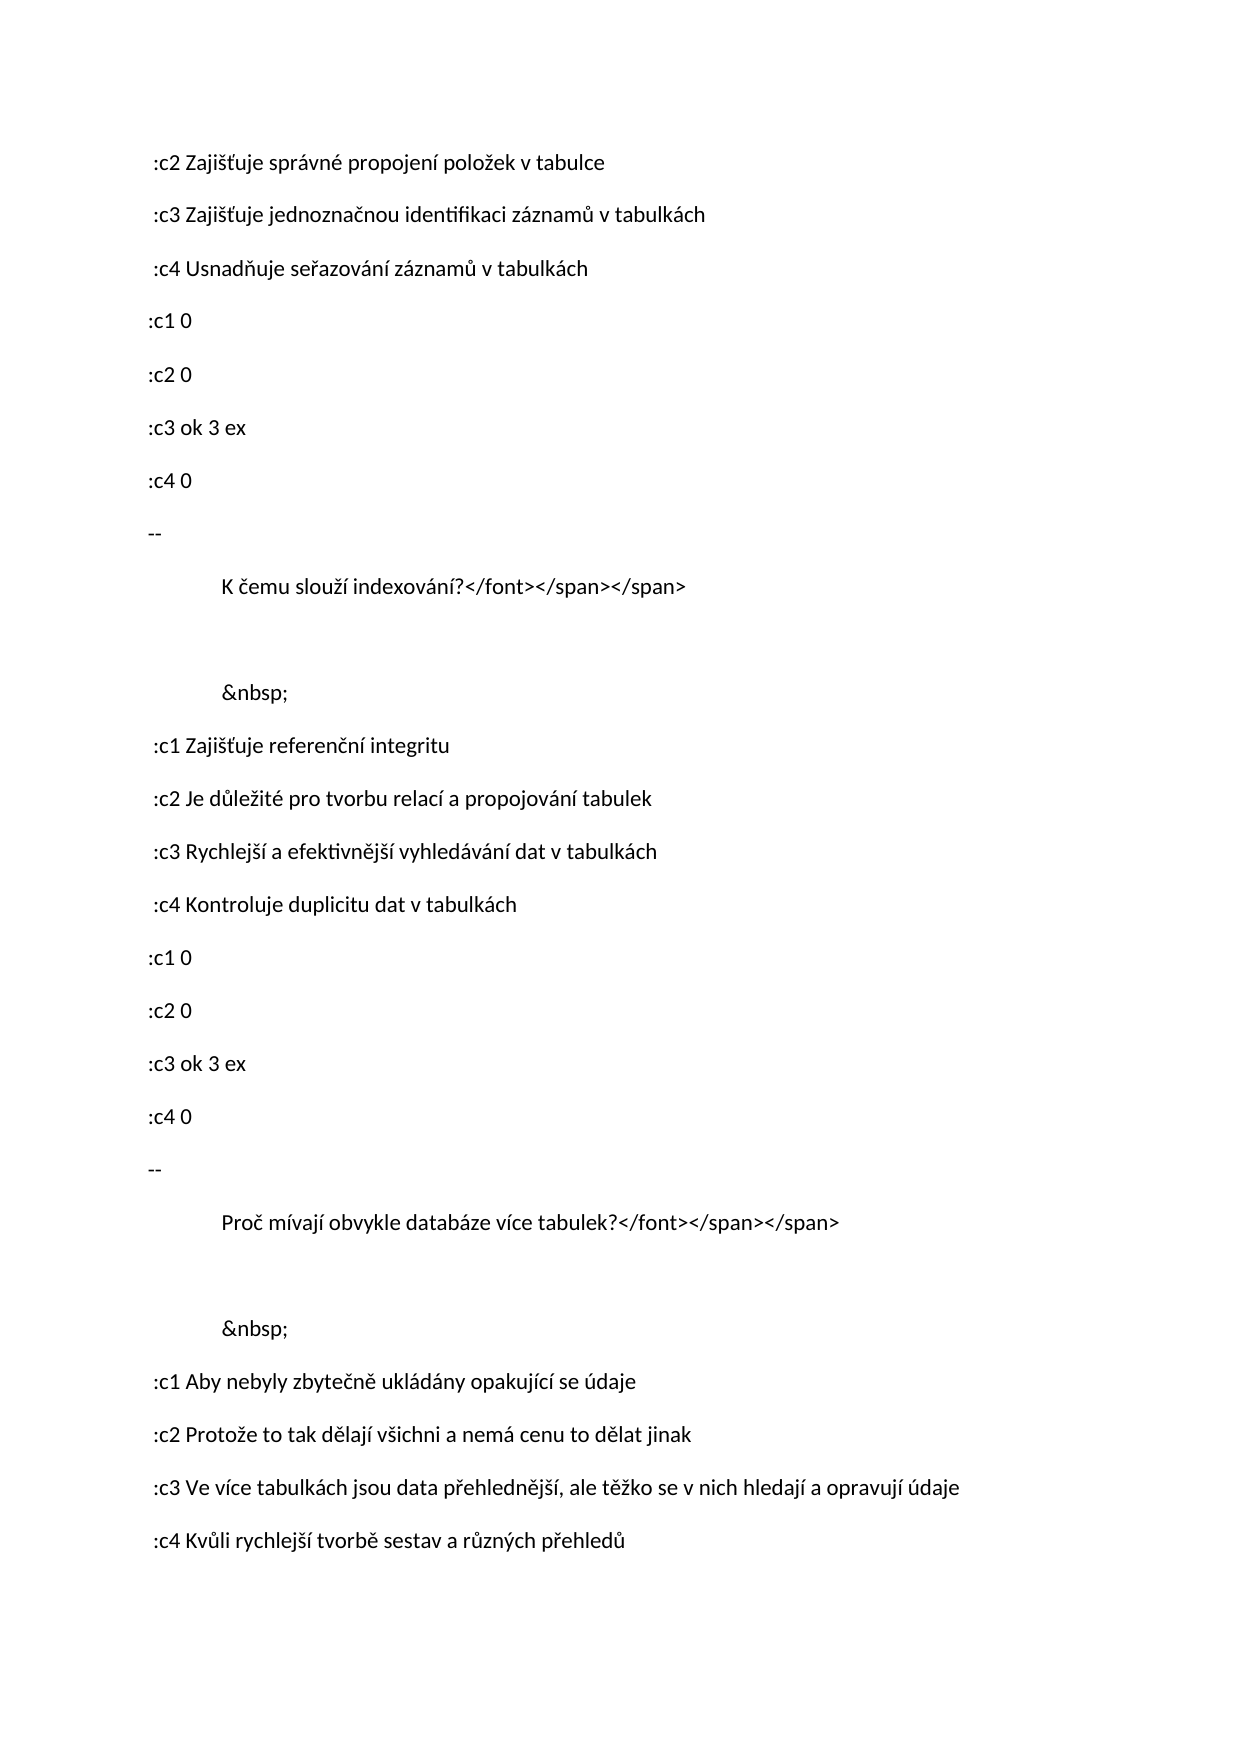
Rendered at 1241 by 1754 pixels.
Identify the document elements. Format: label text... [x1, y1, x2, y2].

text :c3 ok 3 ex [148, 413, 1093, 441]
text :c2 Je důležité pro tvorbu relací a propojování tabulek [148, 784, 1093, 812]
text :c2 Zajišťuje správné propojení položek v tabulce [148, 148, 1093, 176]
text :c4 Usnadňuje seřazování záznamů v tabulkách [148, 254, 1093, 282]
text :c4 Kontroluje duplicitu dat v tabulkách [148, 890, 1093, 918]
text :c2 0 [148, 360, 1093, 388]
text :c1 Aby nebyly zbytečně ukládány opakující se údaje [148, 1367, 1093, 1395]
text :c3 Zajišťuje jednoznačnou identifikaci záznamů v tabulkách [148, 201, 1093, 229]
text :c3 Rychlejší a efektivnější vyhledávání dat v tabulkách [148, 837, 1093, 865]
text K čemu slouží indexování?</font></span></span> [148, 572, 1093, 600]
text Proč mívají obvykle databáze více tabulek?</font></span></span> [148, 1208, 1093, 1236]
text :c1 0 [148, 307, 1093, 335]
text -- [148, 519, 1093, 547]
text :c3 ok 3 ex [148, 1049, 1093, 1077]
text -- [148, 1155, 1093, 1183]
text :c2 Protože to tak dělají všichni a nemá cenu to dělat jinak [148, 1420, 1093, 1448]
text :c1 Zajišťuje referenční integritu [148, 731, 1093, 759]
text :c1 0 [148, 943, 1093, 971]
text :c4 Kvůli rychlejší tvorbě sestav a různých přehledů [148, 1526, 1093, 1554]
text :c3 Ve více tabulkách jsou data přehlednější, ale těžko se v nich hledají a opravují údaje [148, 1473, 1093, 1501]
text :c2 0 [148, 996, 1093, 1024]
text :c4 0 [148, 1102, 1093, 1130]
text &nbsp; [148, 678, 1093, 706]
text &nbsp; [148, 1314, 1093, 1342]
text :c4 0 [148, 466, 1093, 494]
